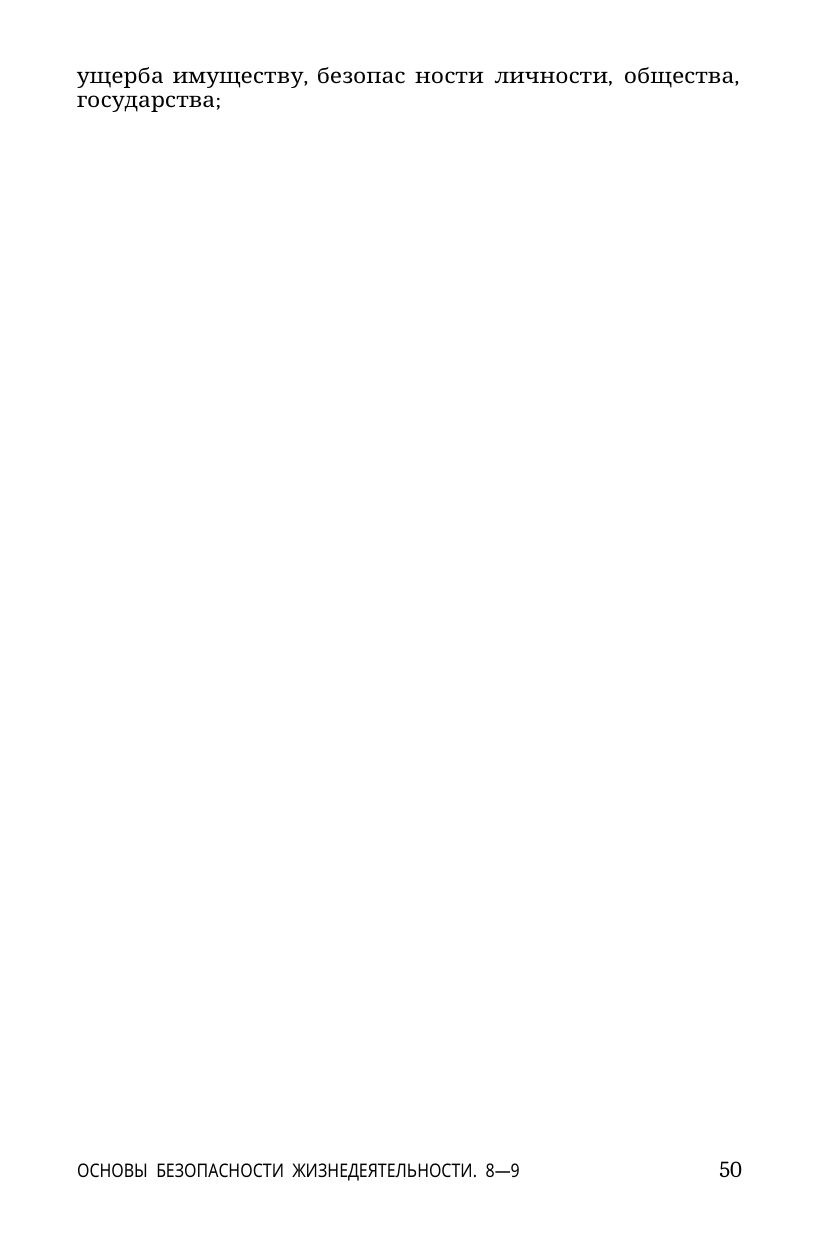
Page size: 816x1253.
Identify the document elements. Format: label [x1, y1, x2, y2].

text [77, 64, 739, 113]
